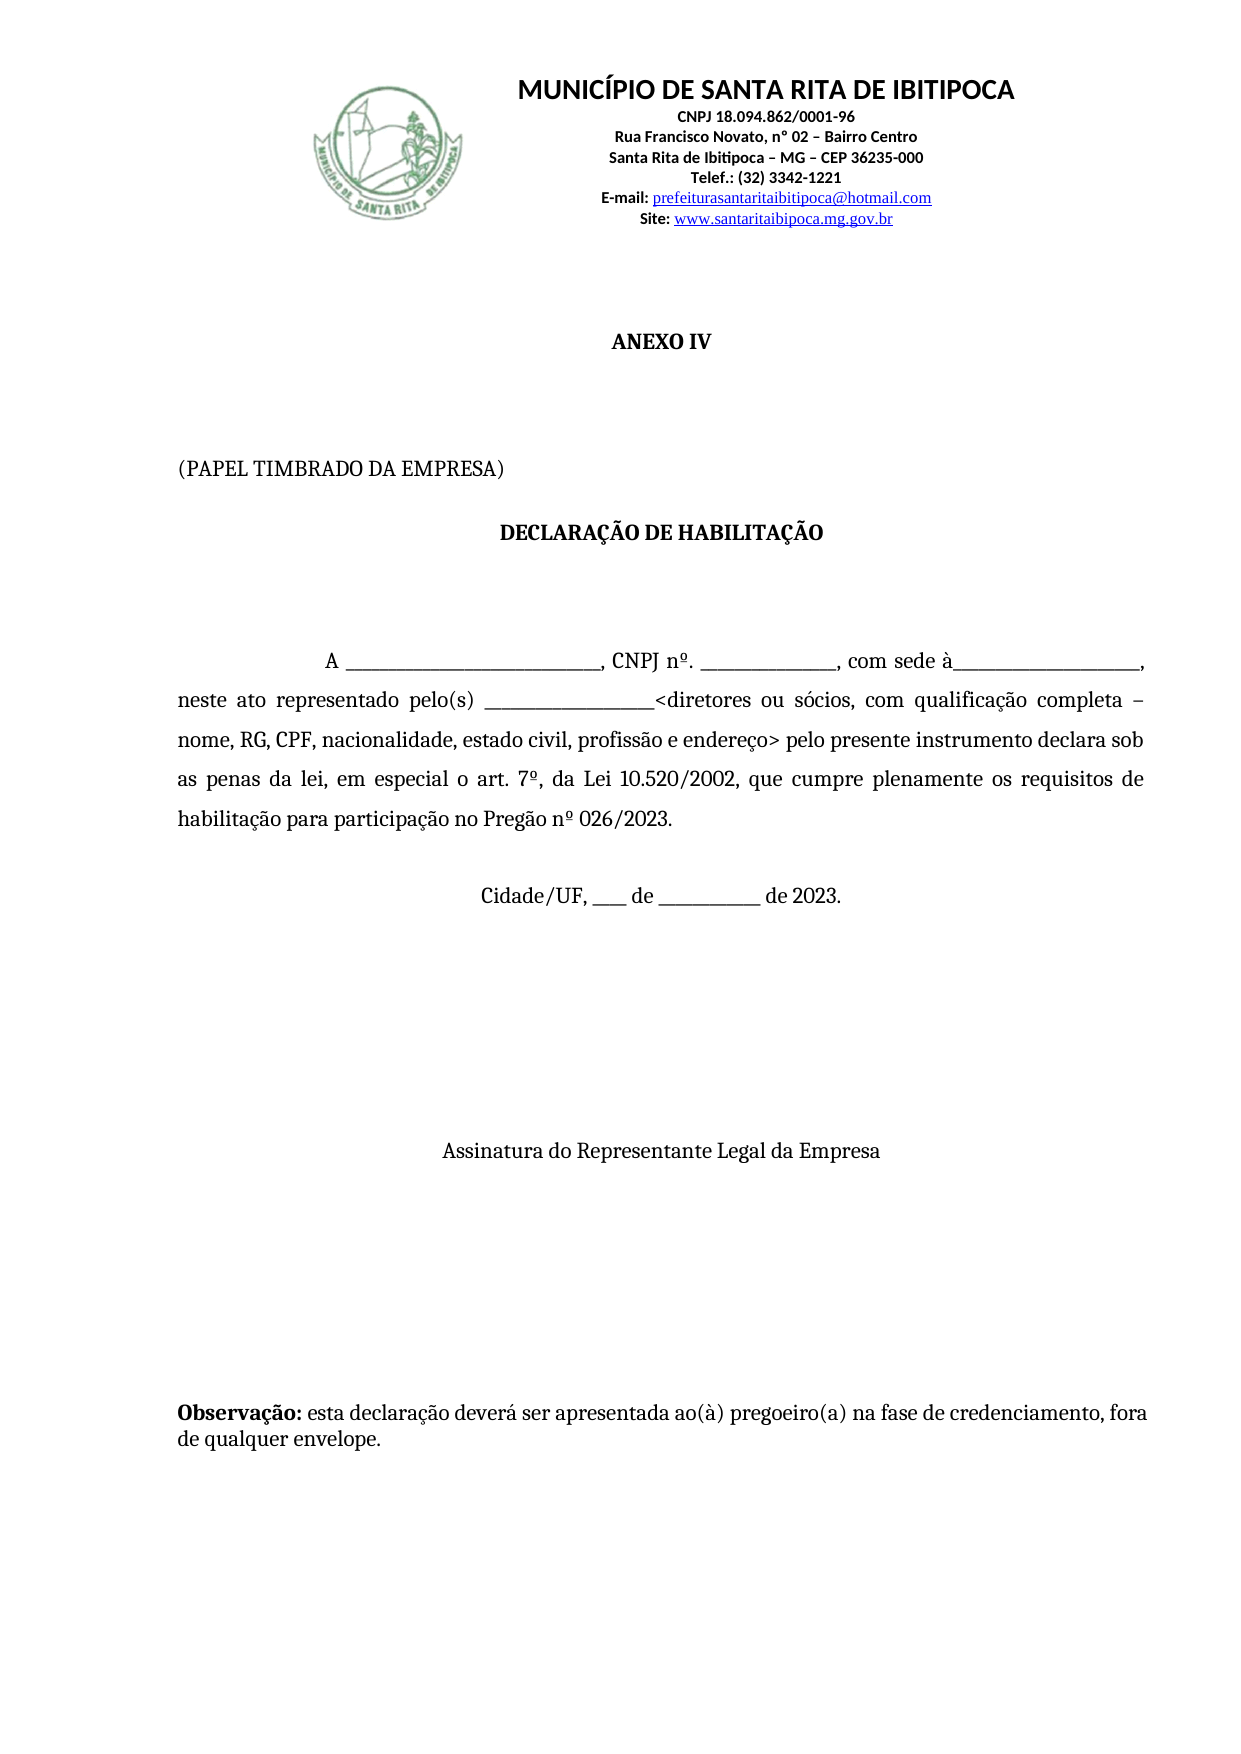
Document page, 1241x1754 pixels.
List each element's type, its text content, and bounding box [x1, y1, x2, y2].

text A ______________________________, CNPJ nº. ________________, com sede à______________________, neste ato representado pelo(s) ____________________<diretores ou sócios, com qualificação completa – nome, RG, CPF, nacionalidade, estado civil, profissão e endereço> pelo presente instrumento declara sob as penas da lei, em especial o art. 7º, da Lei 10.520/2002, que cumpre plenamente os requisitos de habilitação para participação no Pregão nº 026/2023. [177, 648, 1146, 832]
text (PAPEL TIMBRADO DA EMPRESA) [177, 456, 1146, 483]
text Assinatura do Representante Legal da Empresa [177, 1138, 1146, 1164]
text Cidade/UF, ____ de ____________ de 2023. [177, 883, 1146, 909]
picture [297, 70, 478, 231]
text DECLARAÇÃO DE HABILITAÇÃO [177, 520, 1146, 546]
text Observação: esta declaração deverá ser apresentada ao(à) pregoeiro(a) na fase de credenciamento, fora de qualquer envelope. [177, 1399, 1149, 1452]
text ANEXO IV [177, 328, 1146, 355]
